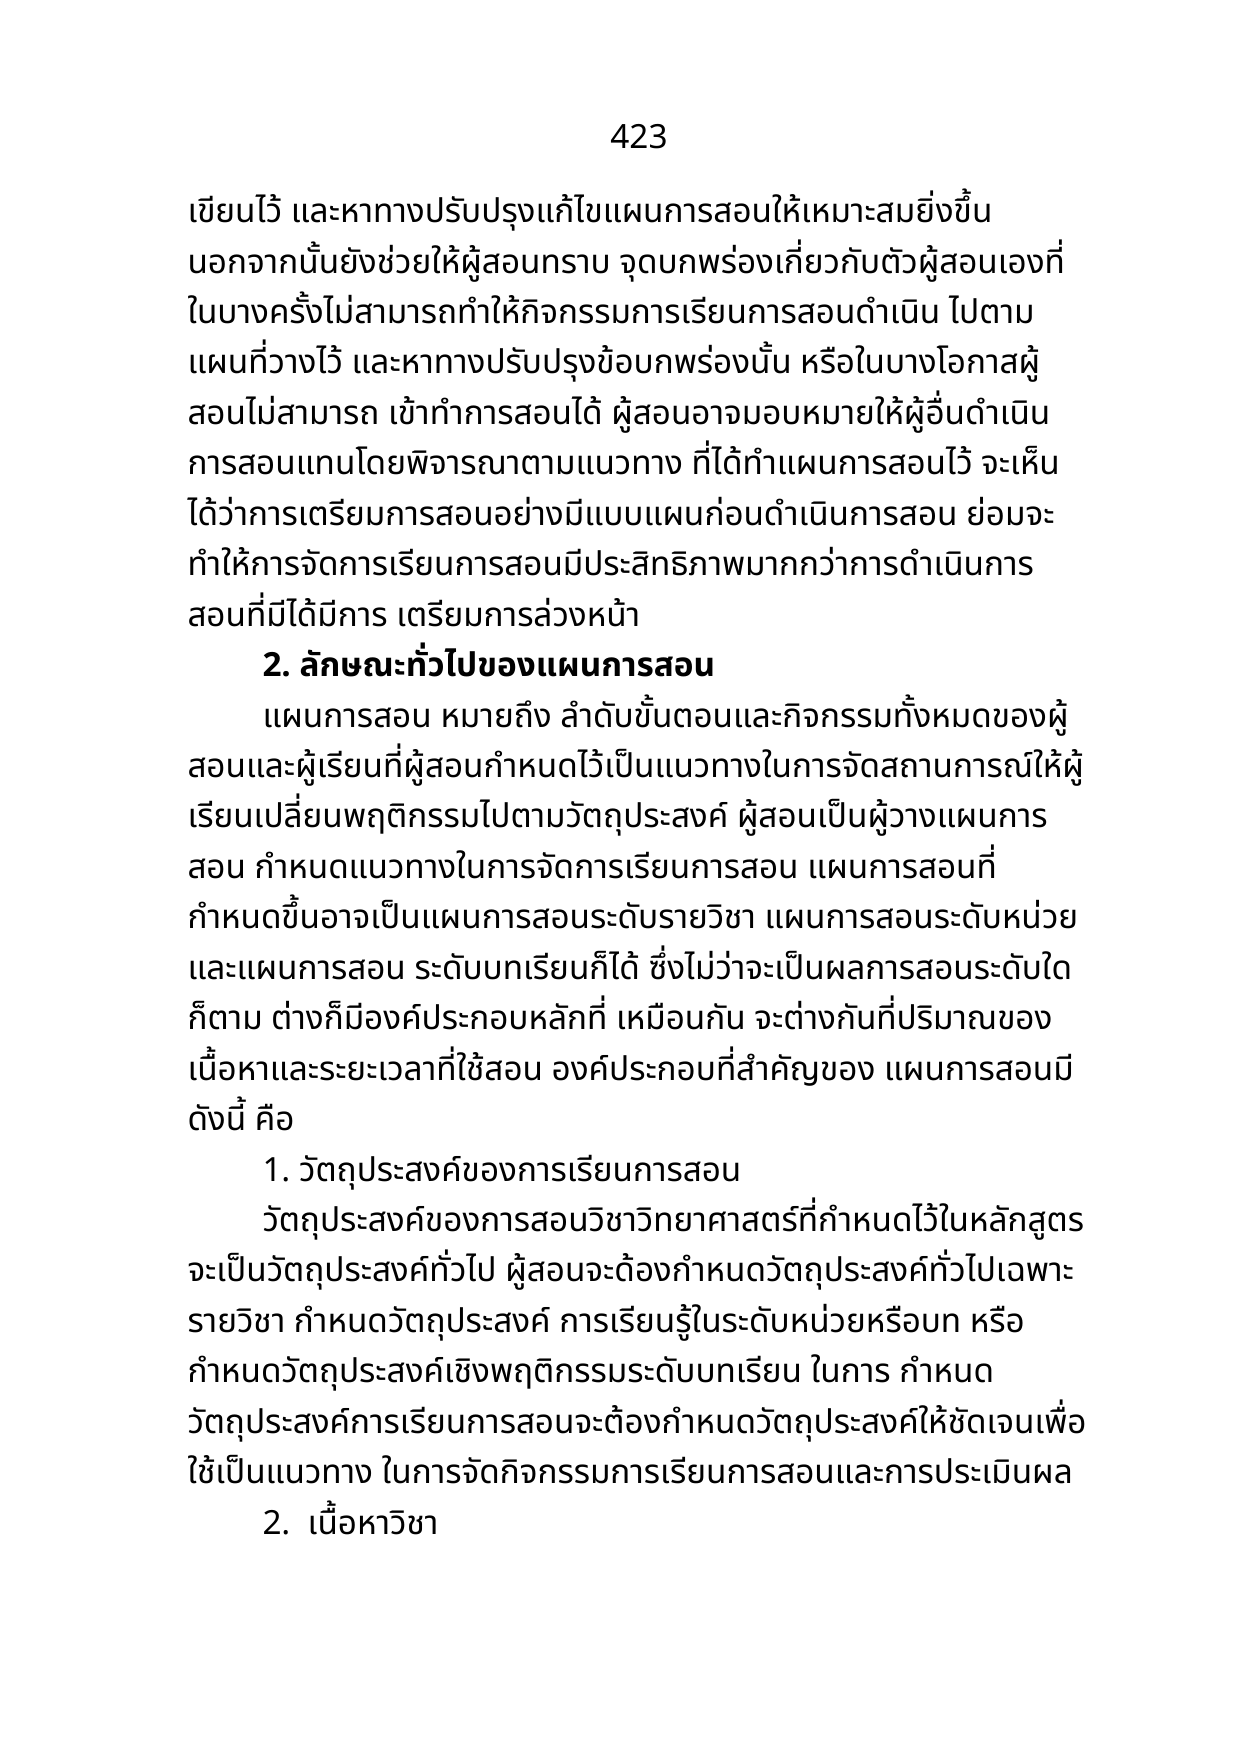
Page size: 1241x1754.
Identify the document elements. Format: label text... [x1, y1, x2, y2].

text 1. วัตถุประสงค์ของการเรียนการสอน [187, 1145, 1090, 1196]
text 2. เนื้อหาวิชา [187, 1498, 1090, 1549]
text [187, 187, 1090, 641]
text วัตถุประสงค์ของการสอนวิชาวิทยาศาสตร์ที่กำหนดไว้ในหลักสูตรจะเป็นวัตถุประสงค์ทั่วไป ผู้สอนจะด้องกำหนดวัตถุประสงค์ทั่วไปเฉพาะรายวิชา กำหนดวัตถุประสงค์ การเรียนรู้ในระดับหน่วยหรือบท หรือกำหนดวัตถุประสงค์เชิงพฤติกรรมระดับบทเรียน ในการ กำหนดวัตถุประสงค์การเรียนการสอนจะต้องกำหนดวัตถุประสงค์ให้ชัดเจนเพื่อใช้เป็นแนวทาง ในการจัดกิจกรรมการเรียนการสอนและการประเมินผล [187, 1196, 1090, 1498]
text 2. ลักษณะทั่วไปของแผนการสอน [187, 641, 1090, 692]
text แผนการสอน หมายถึง ลำดับขั้นตอนและกิจกรรมทั้งหมดของผู้สอนและผู้เรียนที่ผู้สอนกำหนดไว้เป็นแนวทางในการจัดสถานการณ์ให้ผู้เรียนเปลี่ยนพฤติกรรมไปตามวัตถุประสงค์ ผู้สอนเป็นผู้วางแผนการสอน กำหนดแนวทางในการจัดการเรียนการสอน แผนการสอนที่ กำหนดขึ้นอาจเป็นแผนการสอนระดับรายวิชา แผนการสอนระดับหน่วย และแผนการสอน ระดับบทเรียนก็ได้ ซึ่งไม่ว่าจะเป็นผลการสอนระดับใดก็ตาม ต่างก็มีองค์ประกอบหลักที่ เหมือนกัน จะต่างกันที่ปริมาณของเนื้อหาและระยะเวลาที่ใช้สอน องค์ประกอบที่สำคัญของ แผนการสอนมีดังนี้ คือ [187, 692, 1090, 1145]
